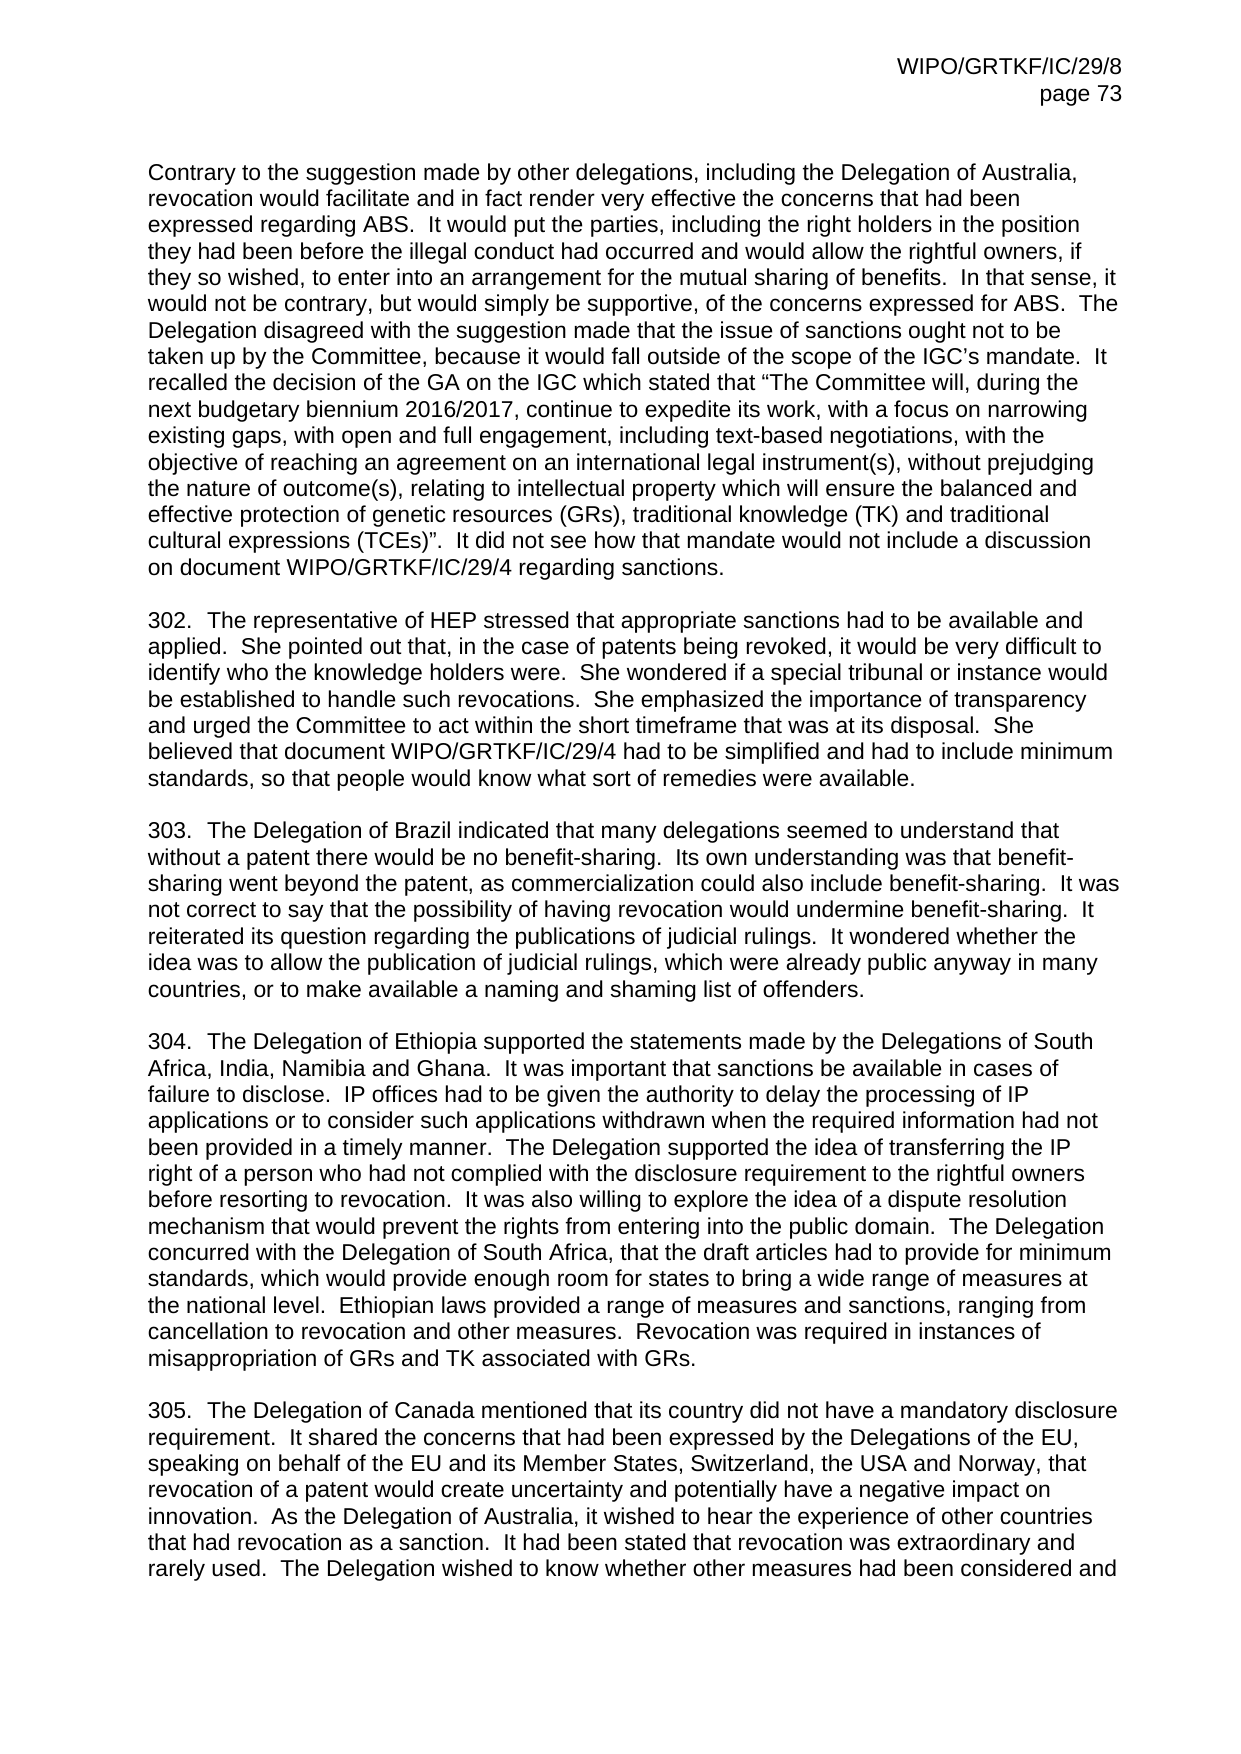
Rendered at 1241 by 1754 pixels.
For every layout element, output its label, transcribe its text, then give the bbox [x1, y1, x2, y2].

list The representative of HEP stressed that appropriate sanctions had to be available and applied. She pointed out that, in the case of patents being revoked, it would be very difficult to identify who the knowledge holders were. She wondered if a special tribunal or instance would be established to handle such revocations. She emphasized the importance of transparency and urged the Committee to act within the short timeframe that was at its disposal. She believed that document WIPO/GRTKF/IC/29/4 had to be simplified and had to include minimum standards, so that people would know what sort of remedies were available. [148, 607, 1122, 791]
list The Delegation of Ethiopia supported the statements made by the Delegations of South Africa, India, Namibia and Ghana. It was important that sanctions be available in cases of failure to disclose. IP offices had to be given the authority to delay the processing of IP applications or to consider such applications withdrawn when the required information had not been provided in a timely manner. The Delegation supported the idea of transferring the IP right of a person who had not complied with the disclosure requirement to the rightful owners before resorting to revocation. It was also willing to explore the idea of a dispute resolution mechanism that would prevent the rights from entering into the public domain. The Delegation concurred with the Delegation of South Africa, that the draft articles had to provide for minimum standards, which would provide enough room for states to bring a wide range of measures at the national level. Ethiopian laws provided a range of measures and sanctions, ranging from cancellation to revocation and other measures. Revocation was required in instances of misappropriation of GRs and TK associated with GRs. [148, 1028, 1122, 1371]
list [148, 158, 1122, 580]
list The Delegation of Brazil indicated that many delegations seemed to understand that without a patent there would be no benefit-sharing. Its own understanding was that benefit-sharing went beyond the patent, as commercialization could also include benefit-sharing. It was not correct to say that the possibility of having revocation would undermine benefit-sharing. It reiterated its question regarding the publications of judicial rulings. It wondered whether the idea was to allow the publication of judicial rulings, which were already public anyway in many countries, or to make available a naming and shaming list of offenders. [148, 817, 1122, 1002]
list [148, 1397, 1122, 1582]
